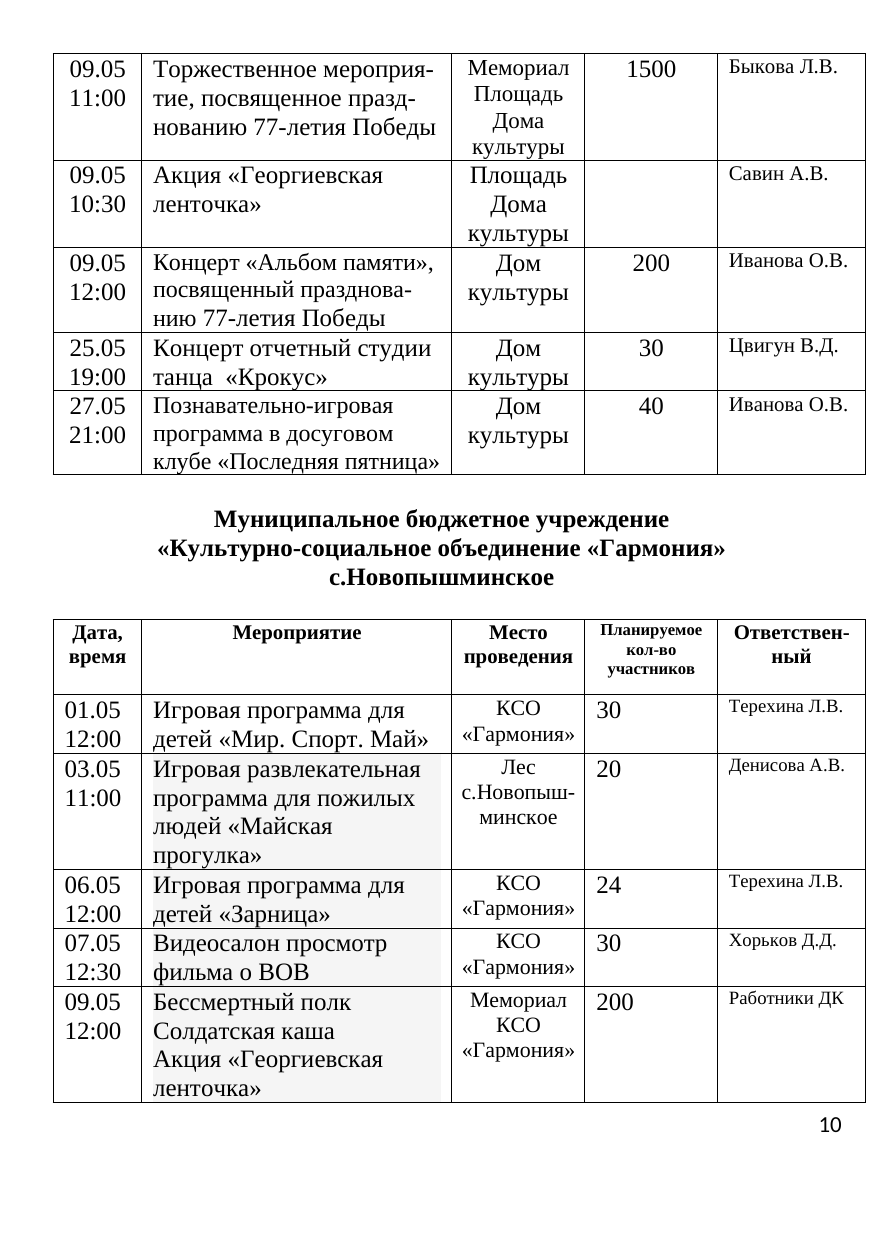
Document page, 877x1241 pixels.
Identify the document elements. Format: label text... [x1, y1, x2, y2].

table_cell [585, 161, 717, 247]
table_cell Лес с.Новопыш-минское [452, 754, 584, 869]
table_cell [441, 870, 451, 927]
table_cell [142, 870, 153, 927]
table_cell 200 [585, 987, 717, 1102]
table_cell КСО «Гармония» [452, 695, 584, 753]
table_cell Торжественное мероприя-тие, посвященное празд-нованию 77-летия Победы [142, 54, 451, 159]
table_cell 20 [585, 754, 717, 869]
table_cell Площадь Дома культуры [452, 161, 584, 247]
table_cell Терехина Л.В. [718, 870, 865, 927]
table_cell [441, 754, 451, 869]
text «Культурно-социальное объединение «Гармония» [41, 533, 842, 562]
table_cell Иванова О.В. [718, 248, 865, 332]
table_header Ответствен-ный [718, 620, 865, 694]
table_cell 09.05 11:00 [54, 54, 141, 159]
table_cell КСО «Гармония» [452, 870, 584, 927]
table_cell 06.0512:00 [54, 870, 141, 927]
table_cell 30 [585, 333, 717, 390]
table_header Дата, время [54, 620, 141, 694]
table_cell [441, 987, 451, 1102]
table_cell Быкова Л.В. [718, 54, 865, 159]
table_cell Дом культуры [452, 333, 584, 390]
table_cell Савин А.В. [718, 161, 865, 247]
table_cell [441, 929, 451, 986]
table_cell Дом культуры [452, 248, 584, 332]
table_cell Дом культуры [452, 391, 584, 474]
table_cell Иванова О.В. [718, 391, 865, 474]
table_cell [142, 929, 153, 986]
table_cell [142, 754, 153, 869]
table_cell Цвигун В.Д. [718, 333, 865, 390]
text Муниципальное бюджетное учреждение [41, 504, 842, 533]
table_cell 09.05 12:00 [54, 248, 141, 332]
table_cell Терехина Л.В. [718, 695, 865, 753]
table_cell 25.05 19:00 [54, 333, 141, 390]
table_cell Работники ДК [718, 987, 865, 1102]
table_cell 27.05 21:00 [54, 391, 141, 474]
table_cell КСО «Гармония» [452, 929, 584, 986]
table_cell 1500 [585, 54, 717, 159]
table_cell Познавательно-игровая программа в досуговом клубе «Последняя пятница» [142, 391, 451, 474]
table_cell 03.0511:00 [54, 754, 141, 869]
table_cell Игровая программа для детей «Мир. Спорт. Май» [142, 695, 451, 753]
table_cell Денисова А.В. [718, 754, 865, 869]
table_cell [452, 987, 584, 1102]
table_cell Хорьков Д.Д. [718, 929, 865, 986]
table_cell 30 [585, 929, 717, 986]
table_header Планируемое кол-во участников [585, 620, 717, 694]
table_cell 07.0512:30 [54, 929, 141, 986]
table_header Место проведения [452, 620, 584, 694]
table_header Мероприятие [142, 620, 451, 694]
table_cell 200 [585, 248, 717, 332]
table_cell 09.05 10:30 [54, 161, 141, 247]
table_cell 09.0512:00 12:30 [54, 987, 141, 1102]
text с.Новопышминское [41, 562, 842, 590]
table_cell 24 [585, 870, 717, 927]
table_cell 30 [585, 695, 717, 753]
table_cell Акция «Георгиевская ленточка» [142, 161, 451, 247]
table_cell 40 [585, 391, 717, 474]
table_cell 01.05 12:00 [54, 695, 141, 753]
table_cell Концерт отчетный студии танца «Крокус» [142, 333, 451, 390]
table_cell Концерт «Альбом памяти», посвященный празднова-нию 77-летия Победы [142, 248, 451, 332]
table_cell Мемориал Площадь Дома культуры [452, 54, 584, 159]
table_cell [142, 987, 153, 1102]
